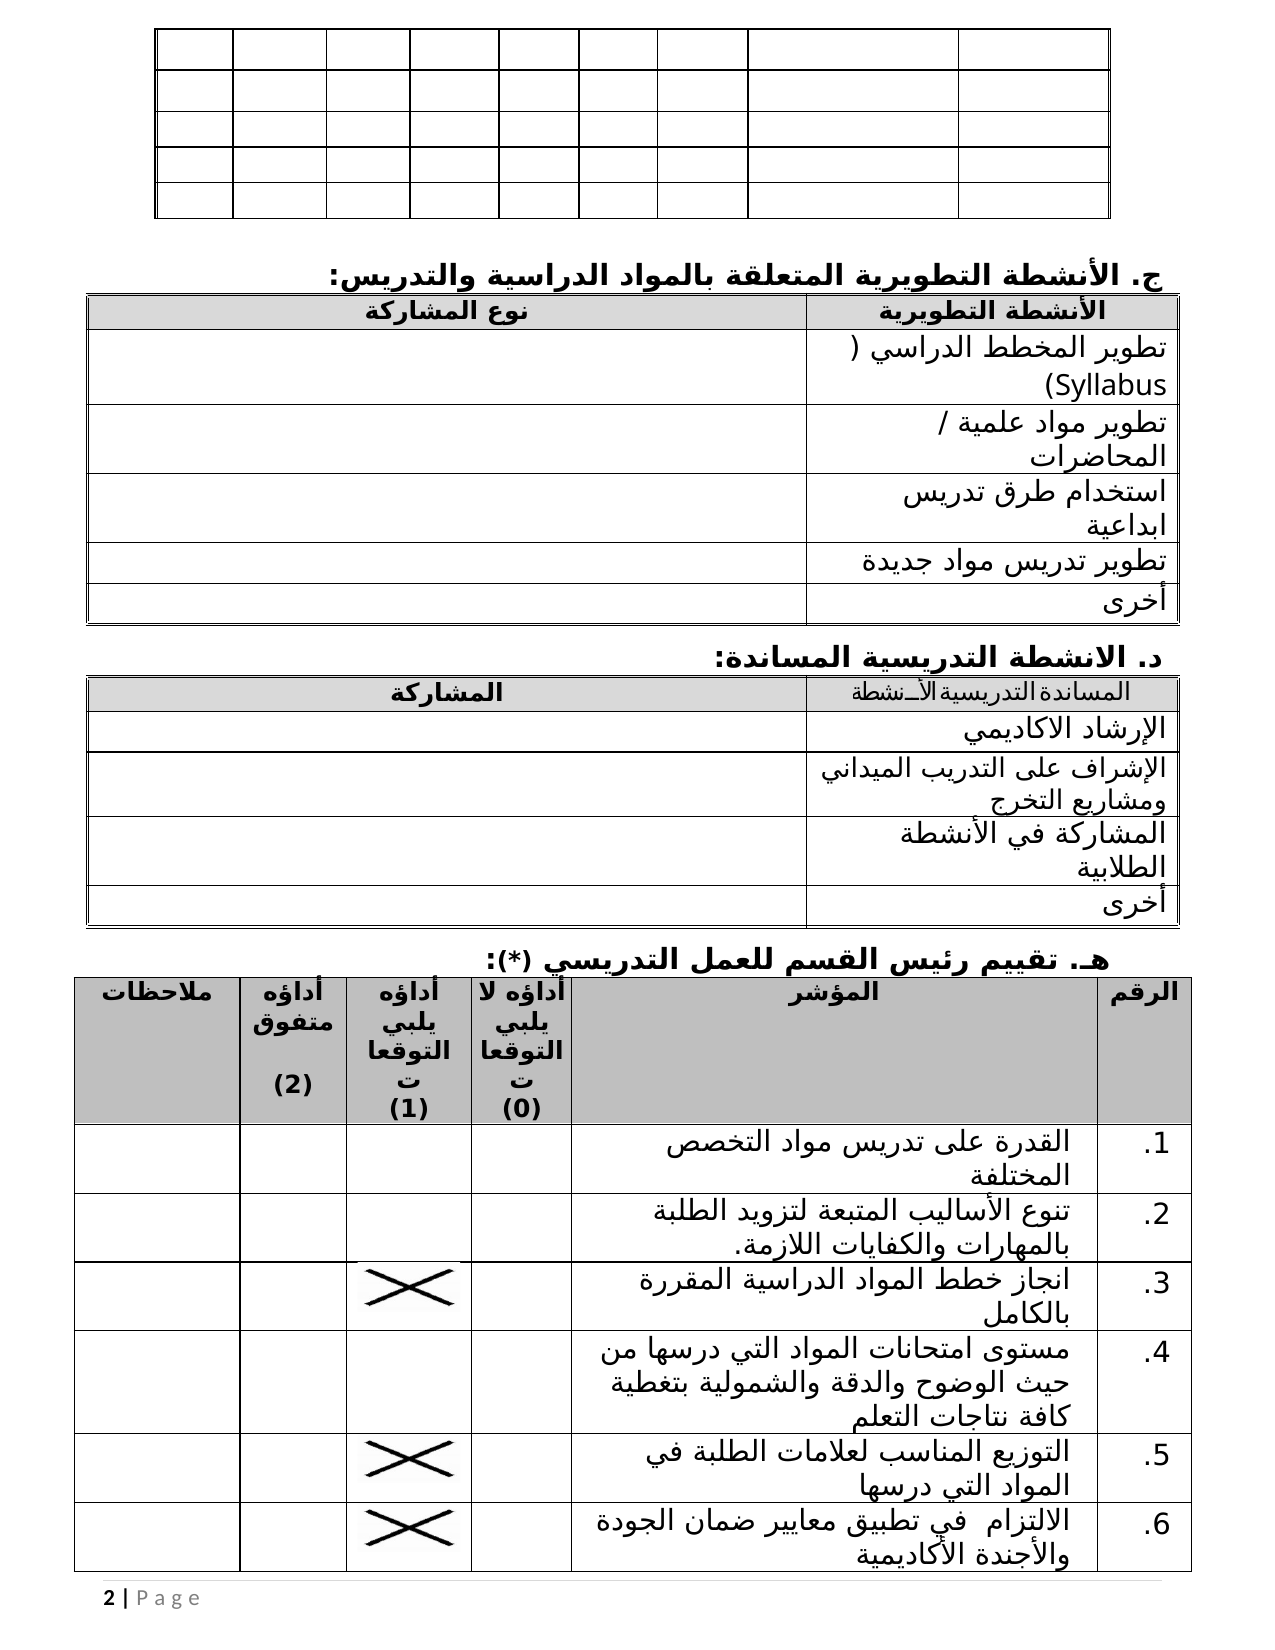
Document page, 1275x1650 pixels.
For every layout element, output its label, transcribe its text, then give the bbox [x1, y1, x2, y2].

table_cell [89, 405, 806, 473]
table_cell [347, 1503, 471, 1571]
table_cell [347, 1331, 471, 1433]
table_header ملاحظات [75, 978, 239, 1123]
table_header المشاركة [88, 678, 806, 711]
table_cell [411, 112, 498, 146]
table_cell [749, 183, 958, 217]
table_cell [959, 148, 1108, 182]
table_cell [158, 148, 232, 182]
table_cell [580, 148, 657, 182]
table_cell [327, 183, 409, 217]
table_cell تطوير المخطط الدراسي (Syllabus) [807, 330, 1177, 404]
table_cell [158, 30, 232, 69]
picture [357, 1503, 461, 1552]
table_cell [1098, 1263, 1191, 1330]
table_cell [411, 71, 498, 111]
table_cell [411, 148, 498, 182]
table_cell [411, 30, 498, 69]
table_cell [658, 71, 747, 111]
table_header أداؤه يلبي التوقعات (1) [347, 978, 471, 1123]
table_cell [75, 1503, 239, 1571]
table_cell [1098, 1331, 1191, 1433]
table_cell المشاركة في الأنشطة الطلابية [807, 817, 1177, 884]
table_cell [89, 712, 806, 751]
picture [357, 1434, 461, 1483]
table_cell [234, 112, 326, 146]
table_cell استخدام طرق تدريس ابداعية [807, 474, 1177, 542]
table_cell [158, 71, 232, 111]
list ج. الأنشطة التطويرية المتعلقة بالمواد الدراسية والتدريس: [103, 259, 1163, 293]
table_cell [959, 30, 1108, 69]
table_cell [241, 1125, 346, 1192]
table_cell [749, 112, 958, 146]
table_cell [959, 71, 1108, 111]
text هـ. تقييم رئيس القسم للعمل التدريسي (*): [103, 943, 1242, 977]
table_cell [234, 183, 326, 217]
table_cell [500, 183, 578, 217]
table_cell [158, 112, 232, 146]
table_cell [75, 1194, 239, 1261]
table_cell [1098, 1503, 1191, 1571]
table_cell [500, 112, 578, 146]
table_cell [241, 1263, 346, 1330]
table_cell مستوى امتحانات المواد التي درسها من حيث الوضوح والدقة والشمولية بتغطية كافة نتاجات التعلم [572, 1331, 1097, 1433]
table_cell [959, 112, 1108, 146]
table_cell [327, 148, 409, 182]
table_cell الالتزام في تطبيق معايير ضمان الجودة والأجندة الأكاديمية [572, 1503, 1097, 1571]
table_cell [472, 1263, 571, 1330]
table_cell [580, 71, 657, 111]
list د. الانشطة التدريسية المساندة: [103, 641, 1163, 674]
table_cell [1098, 1194, 1191, 1261]
table_header أداؤه متفوق (2) [241, 978, 346, 1123]
table_header المؤشر [572, 978, 1097, 1123]
table_cell [472, 1434, 571, 1502]
table_cell [347, 1434, 471, 1502]
table_cell [241, 1434, 346, 1502]
table_cell [749, 148, 958, 182]
table_cell التوزيع المناسب لعلامات الطلبة في المواد التي درسها [572, 1434, 1097, 1502]
table_cell [234, 148, 326, 182]
table_cell [75, 1263, 239, 1330]
table_cell الإشراف على التدريب الميداني ومشاريع التخرج [807, 753, 1177, 816]
table_cell [347, 1263, 471, 1330]
table_cell [411, 183, 498, 217]
table_cell [327, 30, 409, 69]
table_cell [327, 112, 409, 146]
table_cell [88, 886, 806, 925]
table_cell [347, 1194, 471, 1261]
table_header نوع المشاركة [87, 296, 806, 329]
table_cell [500, 148, 578, 182]
table_cell [89, 474, 806, 542]
table_cell [241, 1331, 346, 1433]
table_header [807, 678, 1178, 711]
table_cell [158, 183, 232, 217]
table_header الرقم [1098, 978, 1191, 1123]
table_cell [749, 30, 958, 69]
table_cell [234, 71, 326, 111]
table_cell [241, 1194, 346, 1261]
table_cell [75, 1331, 239, 1433]
table_cell [87, 584, 806, 623]
table_cell [472, 1503, 571, 1571]
table_cell [234, 30, 326, 69]
table_cell تطوير تدريس مواد جديدة [807, 543, 1177, 583]
table_cell [500, 71, 578, 111]
table_cell [580, 112, 657, 146]
table_cell [580, 30, 657, 69]
table_cell [658, 183, 747, 217]
picture [357, 1262, 461, 1312]
table_header أداؤه لا يلبي التوقعات (0) [472, 978, 571, 1123]
table_cell [580, 183, 657, 217]
table_cell انجاز خطط المواد الدراسية المقررة بالكامل [572, 1263, 1097, 1330]
table_cell [89, 817, 806, 884]
table_cell تنوع الأساليب المتبعة لتزويد الطلبة بالمهارات والكفايات اللازمة. [572, 1194, 1097, 1261]
table_cell [89, 753, 806, 816]
table_cell [658, 30, 747, 69]
table_cell [472, 1125, 571, 1192]
table_cell [89, 330, 806, 404]
table_cell [500, 30, 578, 69]
table_cell أخرى [807, 584, 1178, 623]
table_cell [347, 1125, 471, 1192]
table_cell [89, 543, 806, 583]
table_cell [472, 1331, 571, 1433]
table_header الأنشطة التطويرية [807, 296, 1178, 329]
table_cell [749, 71, 958, 111]
table_cell [472, 1194, 571, 1261]
table_cell أخرى [807, 886, 1178, 925]
table_cell [658, 148, 747, 182]
table_cell [75, 1434, 239, 1502]
table_cell [1098, 1434, 1191, 1502]
table_cell القدرة على تدريس مواد التخصص المختلفة [572, 1125, 1097, 1192]
table_cell [75, 1125, 239, 1192]
table_cell [658, 112, 747, 146]
table_cell الإرشاد الاكاديمي [807, 712, 1177, 751]
table_cell تطوير مواد علمية / المحاضرات [807, 405, 1177, 473]
table_cell [1098, 1125, 1191, 1192]
table_cell [241, 1503, 346, 1571]
table_cell [327, 71, 409, 111]
table_cell [959, 183, 1108, 217]
